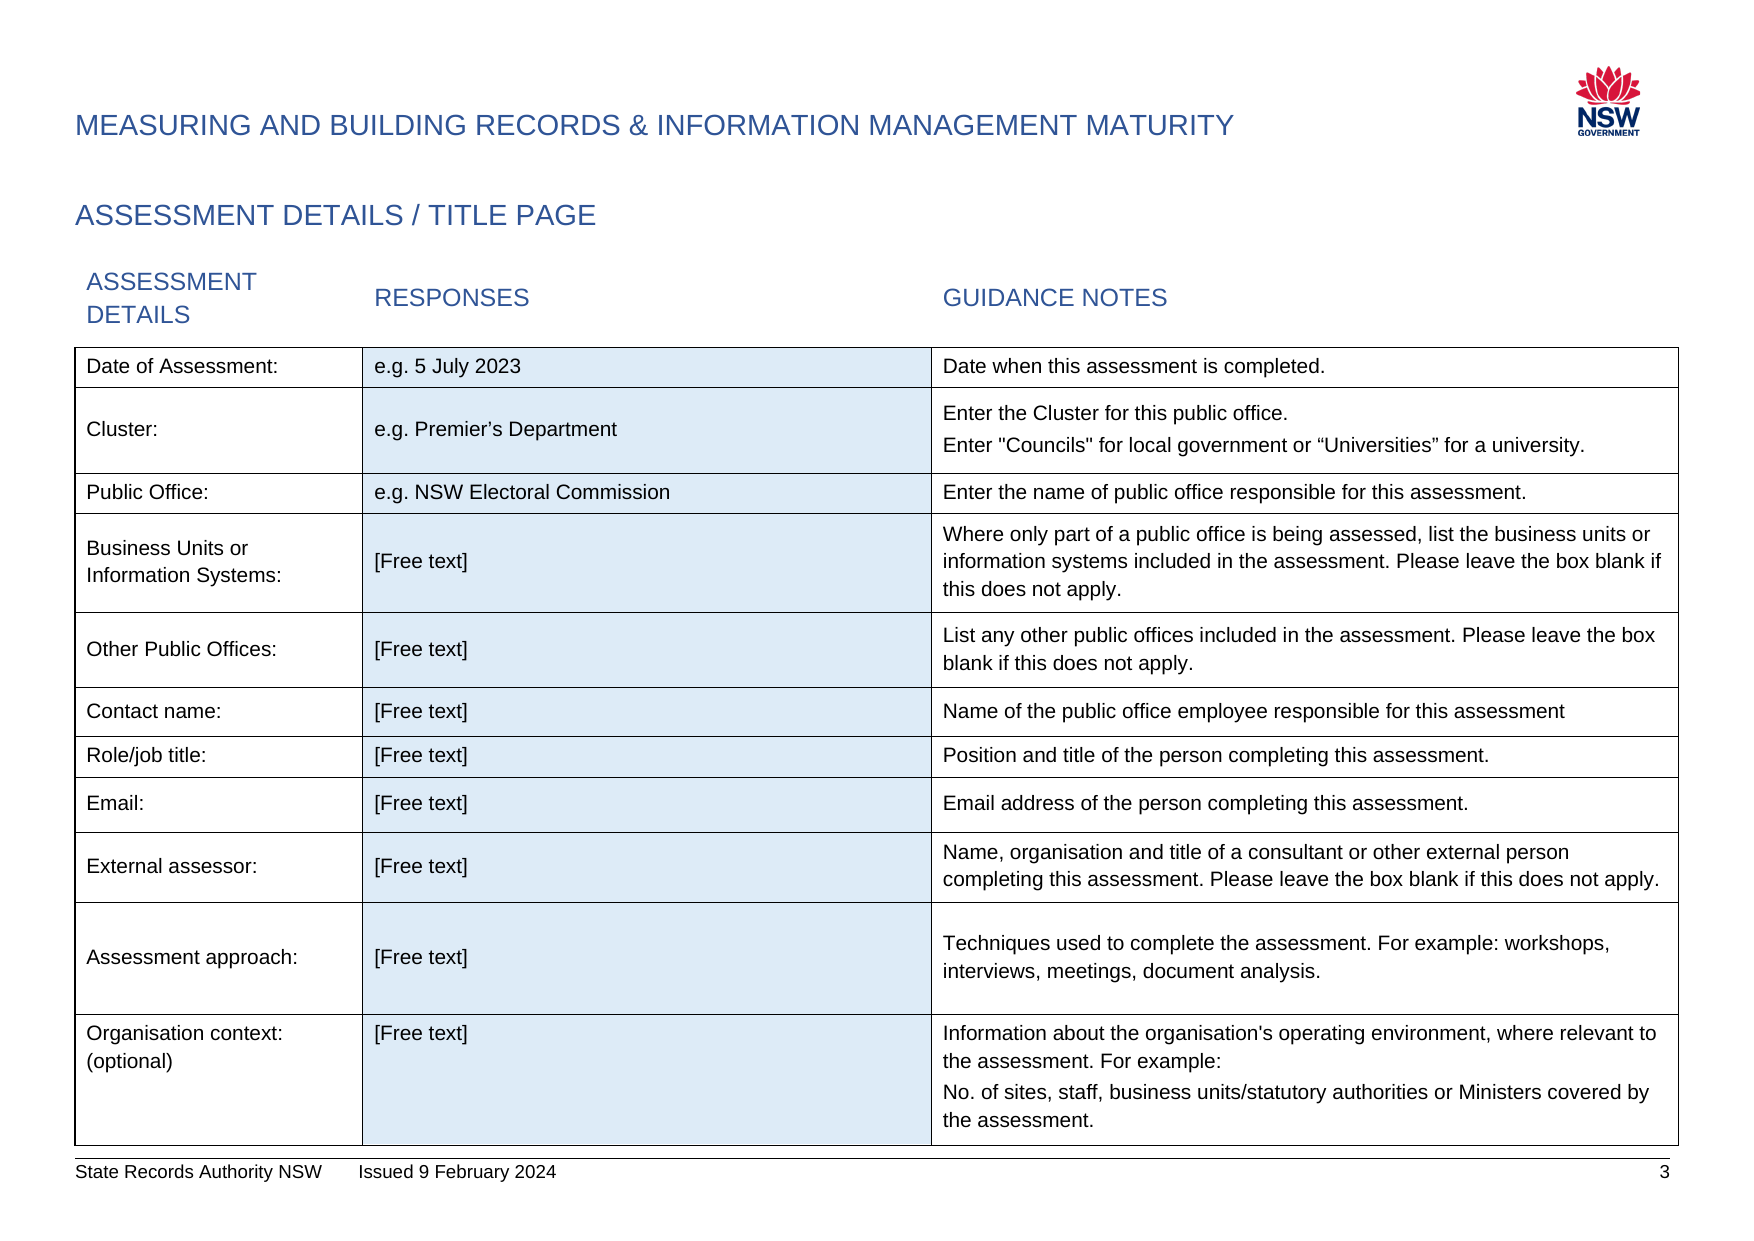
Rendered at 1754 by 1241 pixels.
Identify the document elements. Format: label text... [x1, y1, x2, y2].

table_cell [Free text] [363, 778, 931, 832]
table_cell [Free text] [363, 514, 931, 612]
table_cell Date when this assessment is completed. [932, 348, 1678, 387]
table_cell Assessment approach: [76, 903, 362, 1014]
table_cell e.g. Premier’s Department [363, 388, 931, 473]
table_cell Role/job title: [76, 737, 362, 777]
table_cell Public Office: [76, 474, 362, 513]
table_cell [Free text] [363, 688, 931, 736]
table_header Responses [363, 261, 931, 347]
picture [1576, 66, 1641, 136]
table_cell Techniques used to complete the assessment. For example: workshops, interviews, meetings, document analysis. [932, 903, 1678, 1014]
table_cell Enter the Cluster for this public office. Enter "Councils" for local government or “Universities” for a university. [932, 388, 1678, 473]
subtitle ASSESSMENT DETAILS / TITLE PAGE [75, 198, 1679, 231]
table_cell List any other public offices included in the assessment. Please leave the box blank if this does not apply. [932, 613, 1678, 687]
table_cell [Free text] [363, 1015, 931, 1144]
table_cell Enter the name of public office responsible for this assessment. [932, 474, 1678, 513]
table_cell Email: [76, 778, 362, 832]
table_cell Business Units or Information Systems: [76, 514, 362, 612]
table_cell Where only part of a public office is being assessed, list the business units or information systems included in the assessment. Please leave the box blank if this does not apply. [932, 514, 1678, 612]
table_cell Name, organisation and title of a consultant or other external person completing this assessment. Please leave the box blank if this does not apply. [932, 833, 1678, 902]
table_cell [Free text] [363, 903, 931, 1014]
table_cell Contact name: [76, 688, 362, 736]
table_header Guidance Notes [931, 261, 1679, 347]
table_cell e.g. NSW Electoral Commission [363, 474, 931, 513]
table_cell Date of Assessment: [76, 348, 362, 387]
table_cell External assessor: [76, 833, 362, 902]
table_cell [Free text] [363, 613, 931, 687]
table_cell Email address of the person completing this assessment. [932, 778, 1678, 832]
table_cell [Free text] [363, 833, 931, 902]
table_cell Cluster: [76, 388, 362, 473]
table_cell e.g. 5 July 2023 [363, 348, 931, 387]
table_cell Position and title of the person completing this assessment. [932, 737, 1678, 777]
table_cell Name of the public office employee responsible for this assessment [932, 688, 1678, 736]
table_header Assessment Details [75, 261, 363, 347]
table_cell [Free text] [363, 737, 931, 777]
table_cell Other Public Offices: [76, 613, 362, 687]
table_cell Organisation context: (optional) [76, 1015, 362, 1144]
